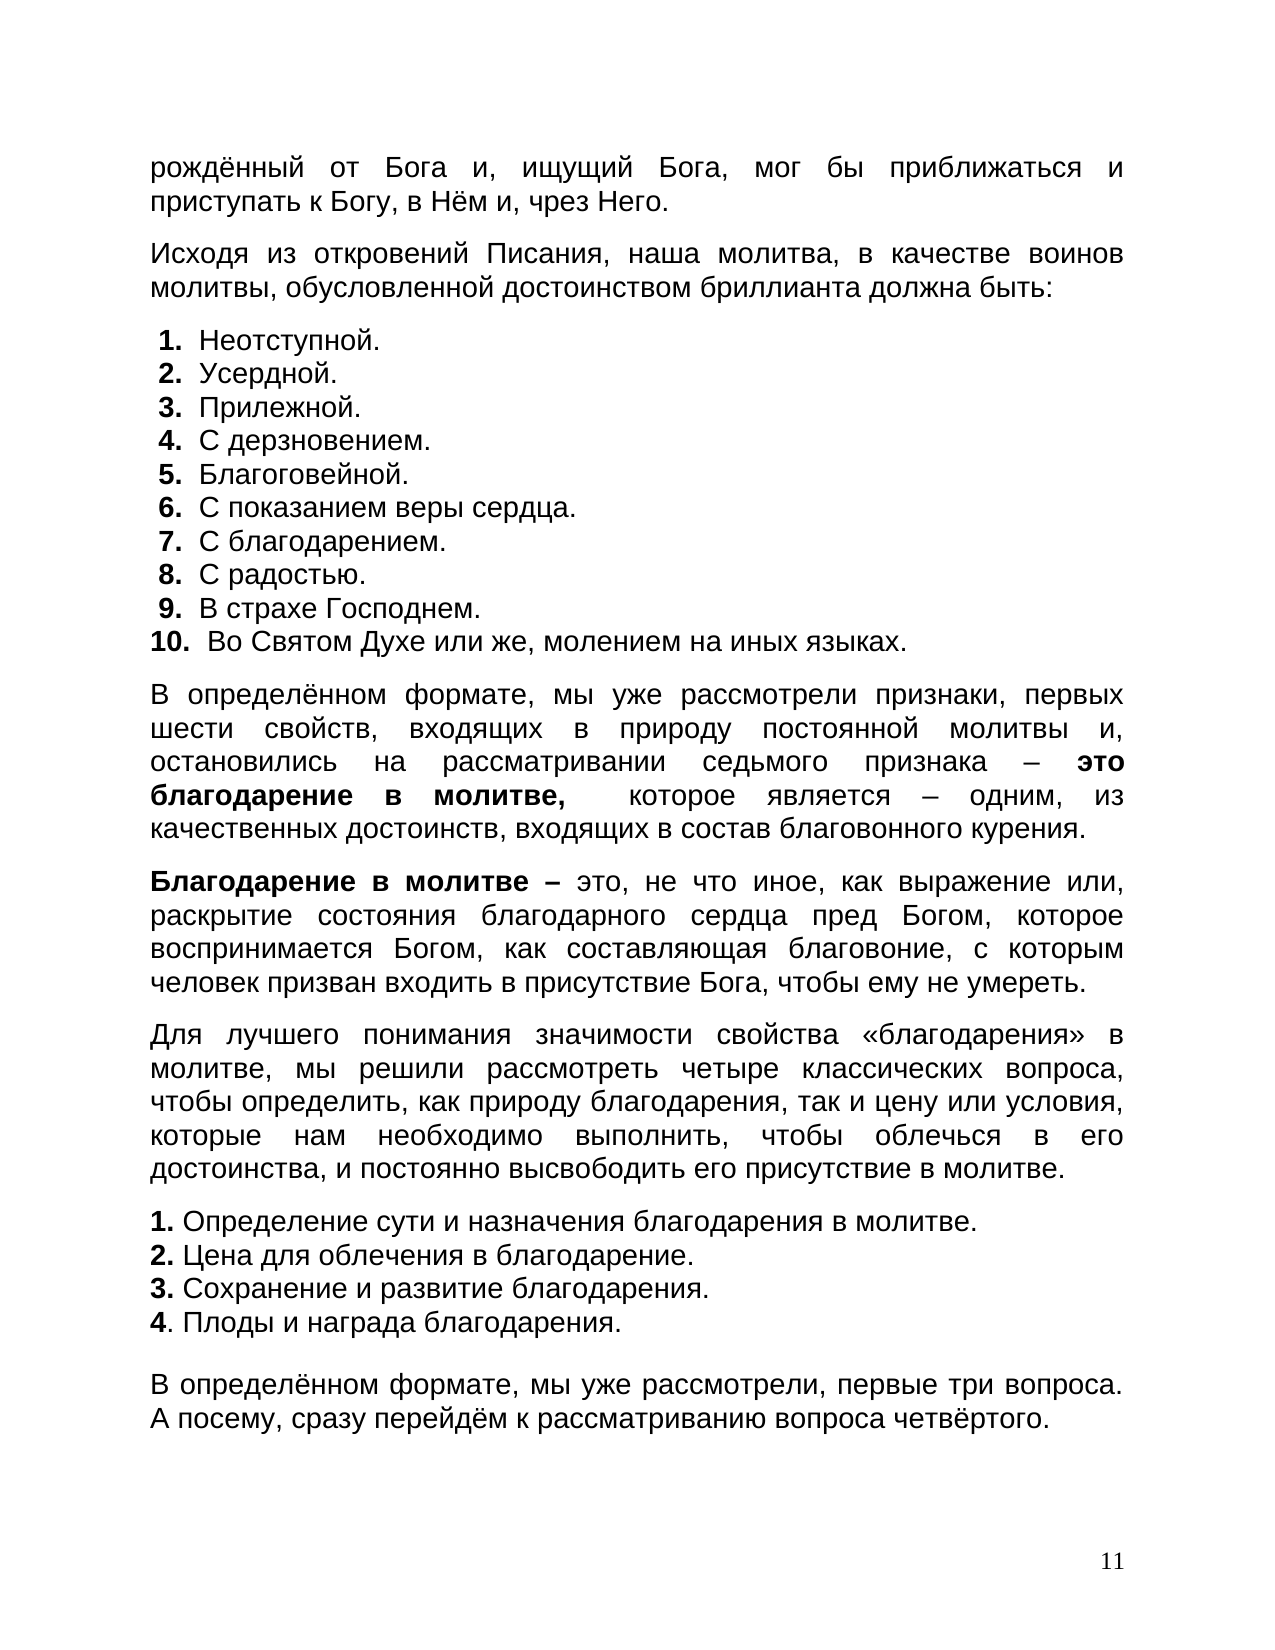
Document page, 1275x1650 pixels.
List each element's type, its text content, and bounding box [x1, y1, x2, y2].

text Исходя из откровений Писания, наша молитва, в качестве воинов молитвы, обусловленной достоинством бриллианта должна быть: [150, 236, 1125, 303]
text 2. Усердной. [150, 356, 1125, 389]
text В определённом формате, мы уже рассмотрели, первые три вопроса. А посему, сразу перейдём к рассматриванию вопроса четвёртого. [150, 1367, 1125, 1434]
text 1. Определение сути и назначения благодарения в молитве. [150, 1204, 1125, 1238]
text 3. Сохранение и развитие благодарения. [150, 1271, 1125, 1305]
text 4. С дерзновением. [150, 423, 1125, 457]
text 5. Благоговейной. [150, 457, 1125, 490]
text 2. Цена для облечения в благодарение. [150, 1238, 1125, 1271]
text 6. С показанием веры сердца. [150, 490, 1125, 524]
text 1. Неотступной. [150, 322, 1125, 356]
text В определённом формате, мы уже рассмотрели признаки, первых шести свойств, входящих в природу постоянной молитвы и, остановились на рассматривании седьмого признака – это благодарение в молитве, которое является – одним, из качественных достоинств, входящих в состав благовонного курения. [150, 677, 1125, 845]
text 8. С радостью. [150, 557, 1125, 591]
text 4. Плоды и награда благодарения. [150, 1305, 1125, 1338]
text 9. В страхе Господнем. [150, 591, 1125, 624]
text 3. Прилежной. [150, 389, 1125, 423]
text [150, 150, 1125, 217]
text 10. Во Святом Духе или же, молением на иных языках. [150, 624, 1125, 658]
text Благодарение в молитве – это, не что иное, как выражение или, раскрытие состояния благодарного сердца пред Богом, которое воспринимается Богом, как составляющая благовоние, с которым человек призван входить в присутствие Бога, чтобы ему не умереть. [150, 864, 1125, 998]
text Для лучшего понимания значимости свойства «благодарения» в молитве, мы решили рассмотреть четыре классических вопроса, чтобы определить, как природу благодарения, так и цену или условия, которые нам необходимо выполнить, чтобы облечься в его достоинства, и постоянно высвободить его присутствие в молитве. [150, 1017, 1125, 1185]
text 7. С благодарением. [150, 524, 1125, 557]
